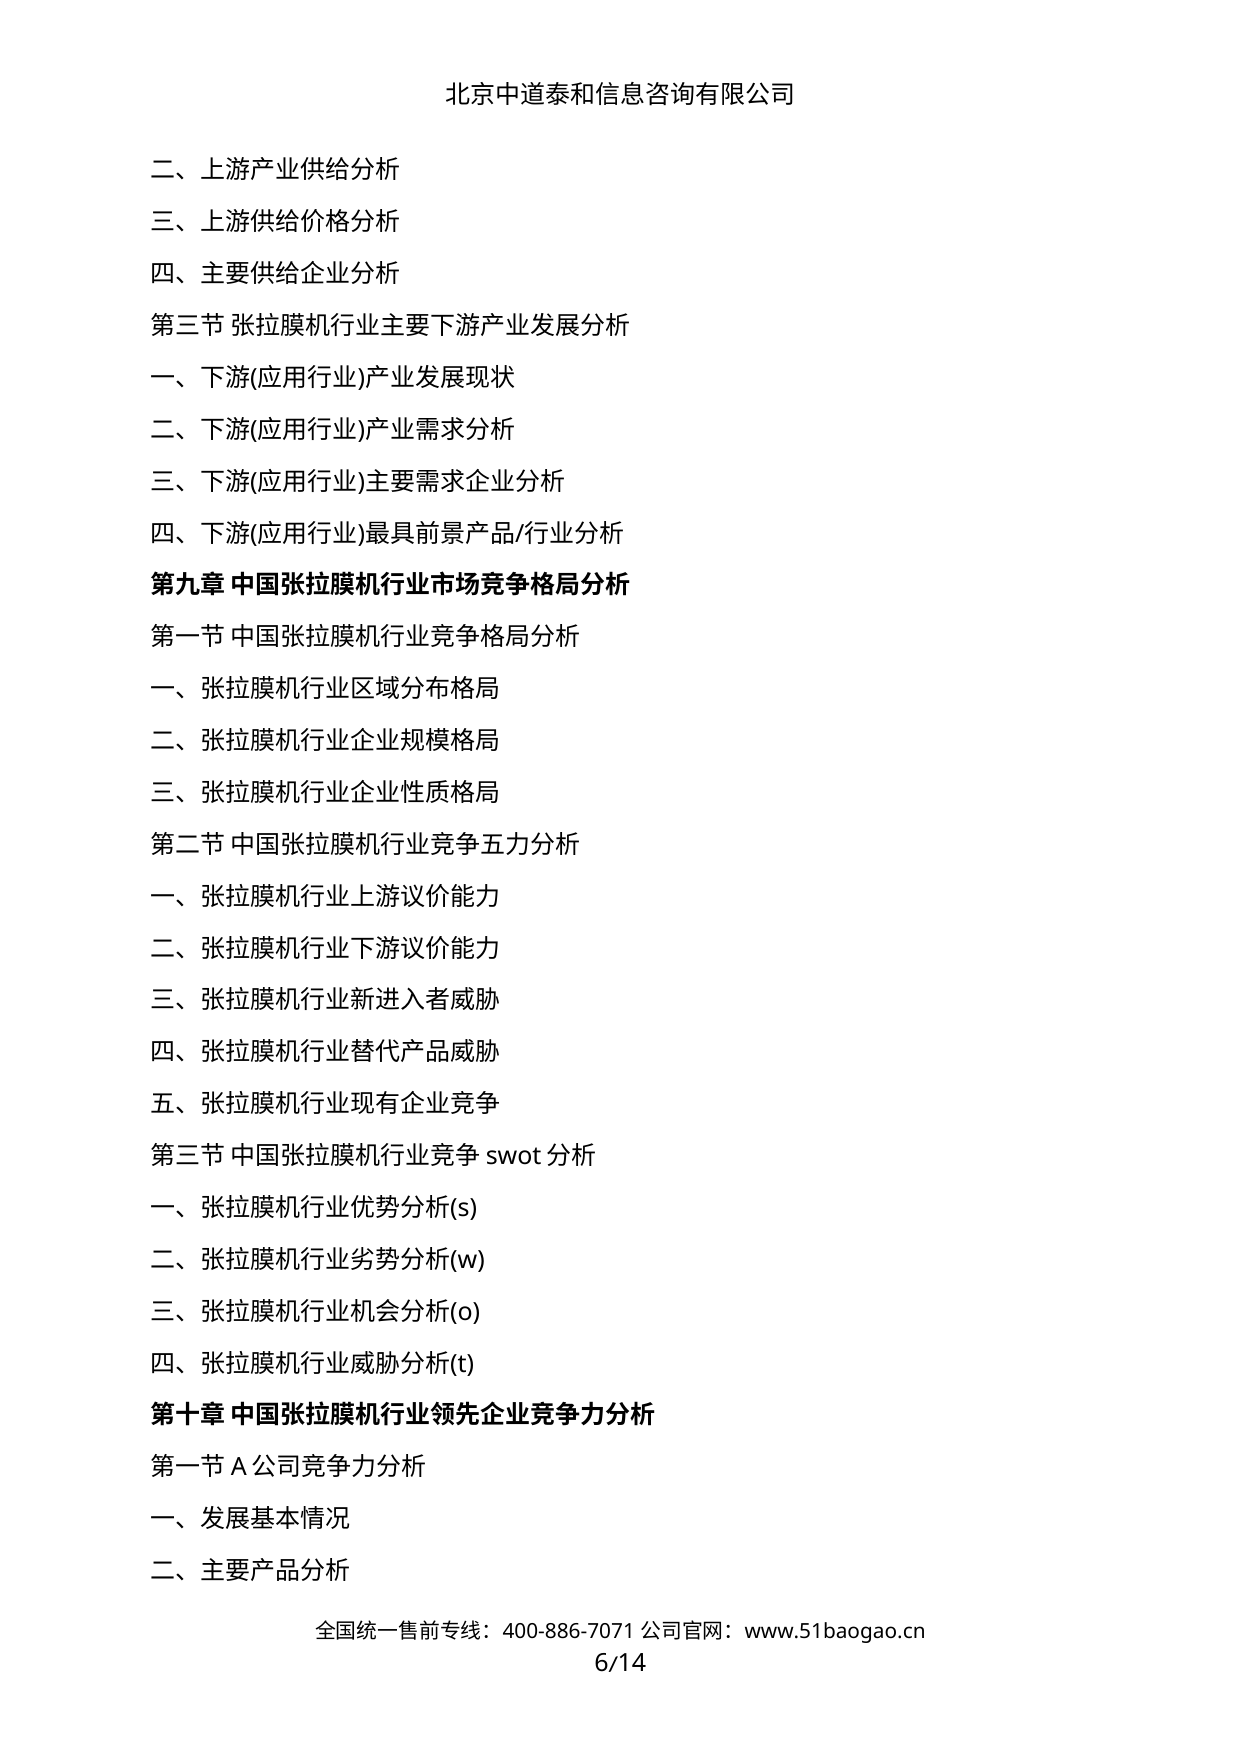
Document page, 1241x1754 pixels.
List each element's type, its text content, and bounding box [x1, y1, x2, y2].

text 三、上游供给价格分析 [150, 202, 1090, 238]
text 一、张拉膜机行业上游议价能力 [150, 876, 1090, 912]
text 三、张拉膜机行业新进入者威胁 [150, 980, 1090, 1016]
text 二、张拉膜机行业下游议价能力 [150, 928, 1090, 964]
text 一、发展基本情况 [150, 1499, 1090, 1535]
text 三、张拉膜机行业企业性质格局 [150, 772, 1090, 809]
text 二、下游(应用行业)产业需求分析 [150, 409, 1090, 446]
text 第一节 中国张拉膜机行业竞争格局分析 [150, 617, 1090, 653]
text 三、下游(应用行业)主要需求企业分析 [150, 461, 1090, 497]
text 三、张拉膜机行业机会分析(o) [150, 1291, 1090, 1327]
text 第九章 中国张拉膜机行业市场竞争格局分析 [150, 565, 1090, 601]
text 一、张拉膜机行业优势分析(s) [150, 1187, 1090, 1224]
text 第三节 张拉膜机行业主要下游产业发展分析 [150, 306, 1090, 342]
text 五、张拉膜机行业现有企业竞争 [150, 1084, 1090, 1120]
text 二、张拉膜机行业企业规模格局 [150, 721, 1090, 757]
text 四、主要供给企业分析 [150, 254, 1090, 290]
text 第三节 中国张拉膜机行业竞争swot分析 [150, 1136, 1090, 1172]
text 一、张拉膜机行业区域分布格局 [150, 669, 1090, 705]
text 第二节 中国张拉膜机行业竞争五力分析 [150, 824, 1090, 861]
text 第一节 A公司竞争力分析 [150, 1447, 1090, 1483]
text 四、张拉膜机行业替代产品威胁 [150, 1032, 1090, 1068]
text 二、张拉膜机行业劣势分析(w) [150, 1239, 1090, 1276]
text 第十章 中国张拉膜机行业领先企业竞争力分析 [150, 1395, 1090, 1431]
text 二、上游产业供给分析 [150, 150, 1090, 186]
text 一、下游(应用行业)产业发展现状 [150, 357, 1090, 394]
text 四、张拉膜机行业威胁分析(t) [150, 1343, 1090, 1379]
text 四、下游(应用行业)最具前景产品/行业分析 [150, 513, 1090, 549]
text 二、主要产品分析 [150, 1551, 1090, 1587]
